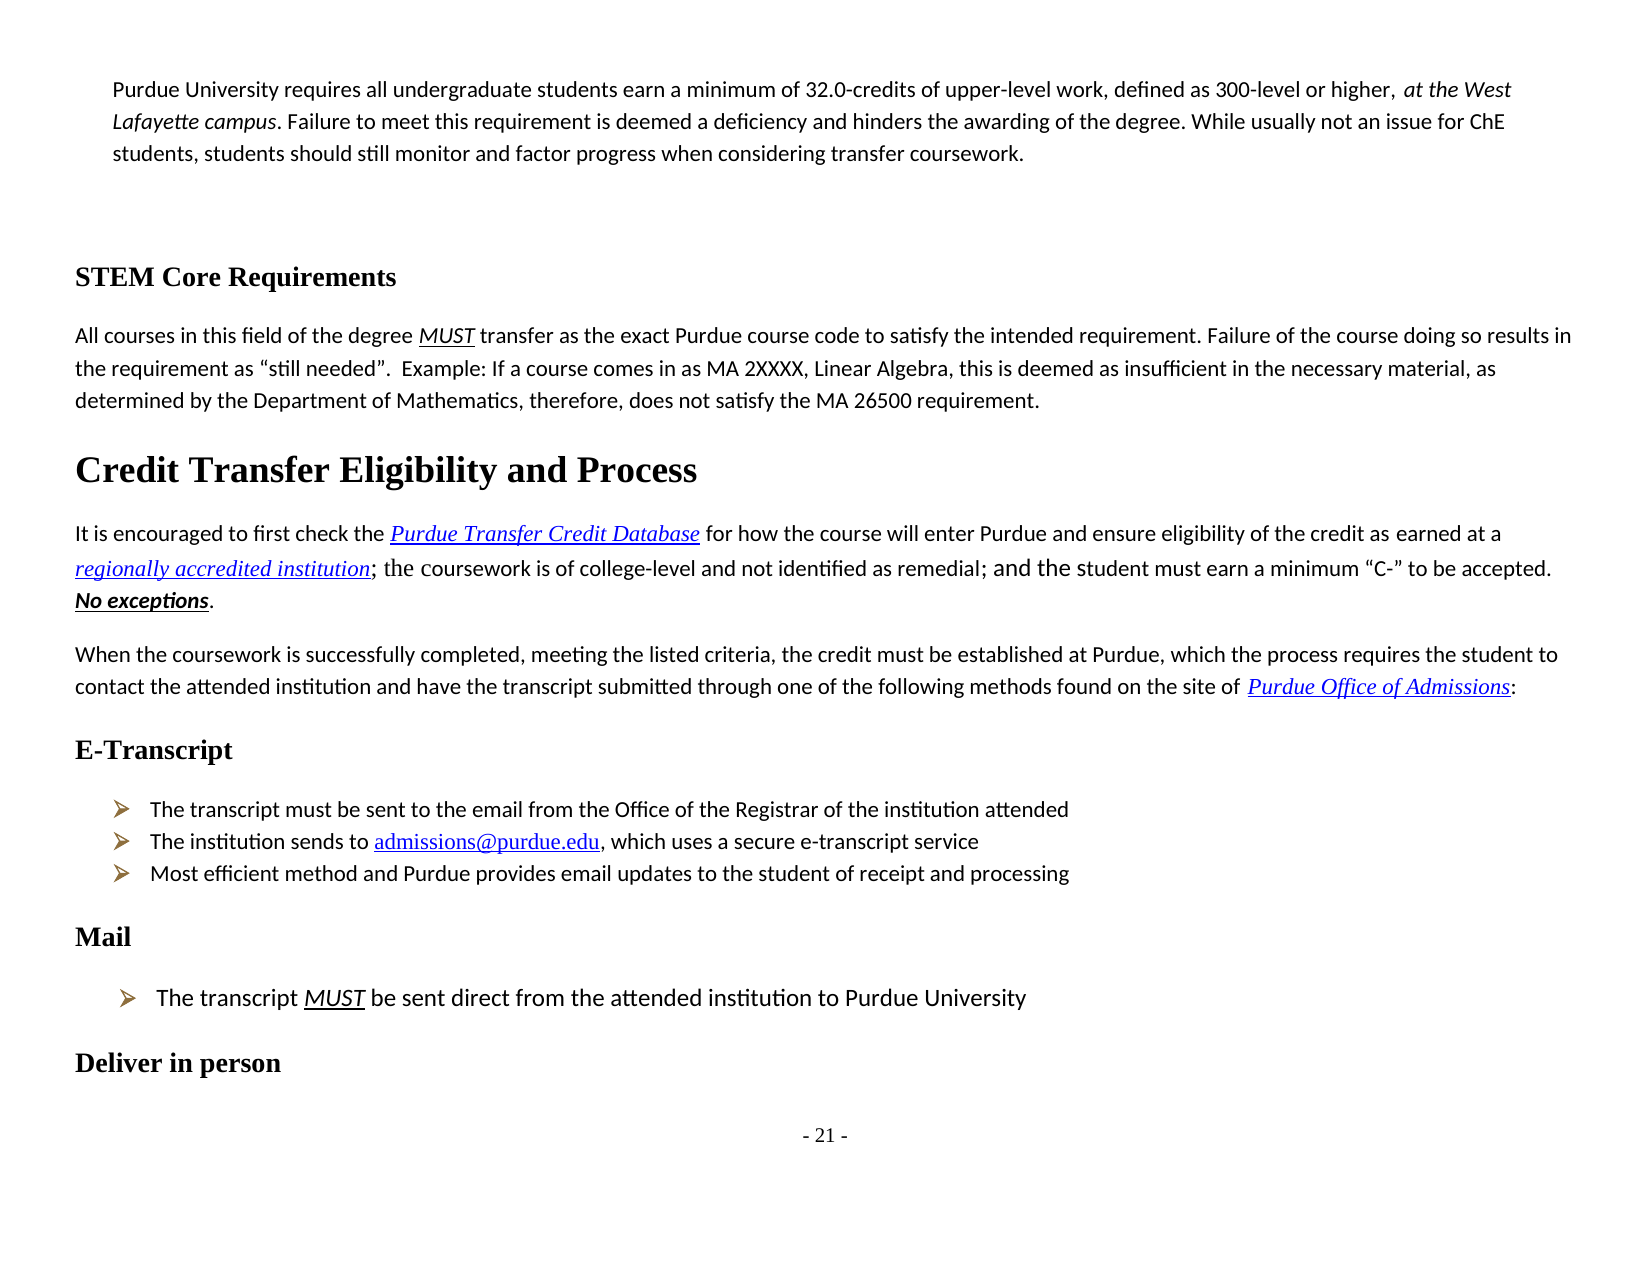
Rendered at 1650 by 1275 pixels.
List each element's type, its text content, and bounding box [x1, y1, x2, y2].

text It is encouraged to first check the Purdue Transfer Credit Database for how the course will enter Purdue and ensure eligibility of the credit as earned at a regionally accredited institution; the coursework is of college-level and not identified as remedial; and the student must earn a minimum “C-” to be accepted. No exceptions. [75, 519, 1575, 615]
text All courses in this field of the degree MUST transfer as the exact Purdue course code to satisfy the intended requirement. Failure of the course doing so results in the requirement as “still needed”. Example: If a course comes in as MA 2XXXX, Linear Algebra, this is deemed as insufficient in the necessary material, as determined by the Department of Mathematics, therefore, does not satisfy the MA 26500 requirement. [75, 321, 1575, 414]
text When the coursework is successfully completed, meeting the listed criteria, the credit must be established at Purdue, which the process requires the student to contact the attended institution and have the transcript submitted through one of the following methods found on the site of Purdue Office of Admissions: [75, 640, 1575, 700]
subtitle Deliver in person [75, 1046, 1575, 1079]
subtitle STEM Core Requirements [75, 260, 1575, 292]
subtitle Credit Transfer Eligibility and Process [75, 447, 1575, 490]
subtitle Mail [75, 921, 1575, 953]
list The institution sends to admissions@purdue.edu, which uses a secure e-transcript service [112, 827, 1575, 855]
subtitle E-Transcript [75, 733, 1575, 766]
text Purdue University requires all undergraduate students earn a minimum of 32.0-credits of upper-level work, defined as 300-level or higher, at the West Lafayette campus. Failure to meet this requirement is deemed a deficiency and hinders the awarding of the degree. While usually not an issue for ChE students, students should still monitor and factor progress when considering transfer coursework. [112, 75, 1575, 167]
list The transcript must be sent to the email from the Office of the Registrar of the institution attended [112, 795, 1575, 823]
list The transcript MUST be sent direct from the attended institution to Purdue University [119, 982, 1575, 1013]
list Most efficient method and Purdue provides email updates to the student of receipt and processing [112, 859, 1575, 887]
